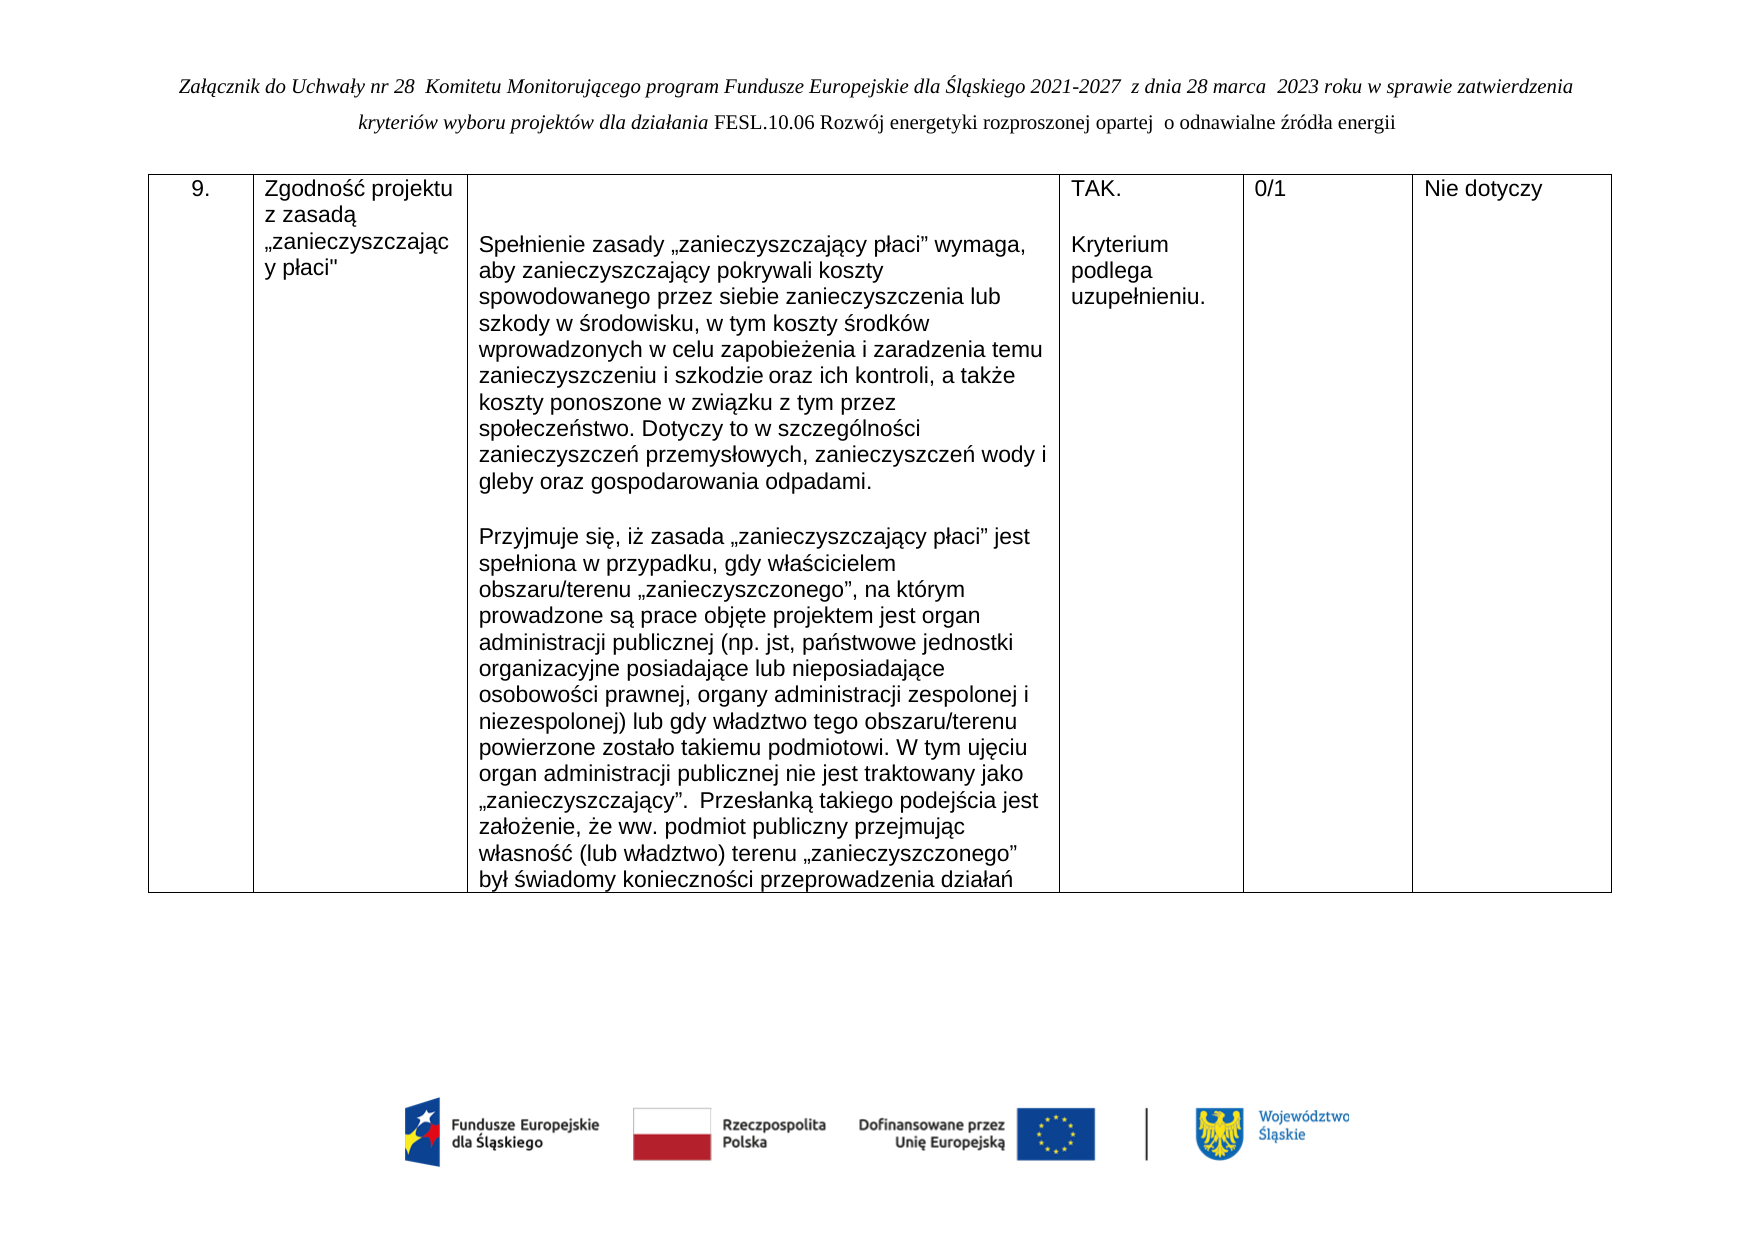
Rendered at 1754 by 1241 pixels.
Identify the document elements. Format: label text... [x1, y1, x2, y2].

table_cell TAK. Kryterium podlega uzupełnieniu. [1060, 175, 1243, 892]
table_cell Zgodność projektu z zasadą „zanieczyszczający płaci" [254, 175, 467, 892]
table_cell 0/1 [1244, 175, 1412, 892]
picture [405, 1097, 1349, 1167]
table_cell Nie dotyczy [1413, 175, 1611, 892]
table_cell [149, 175, 253, 892]
